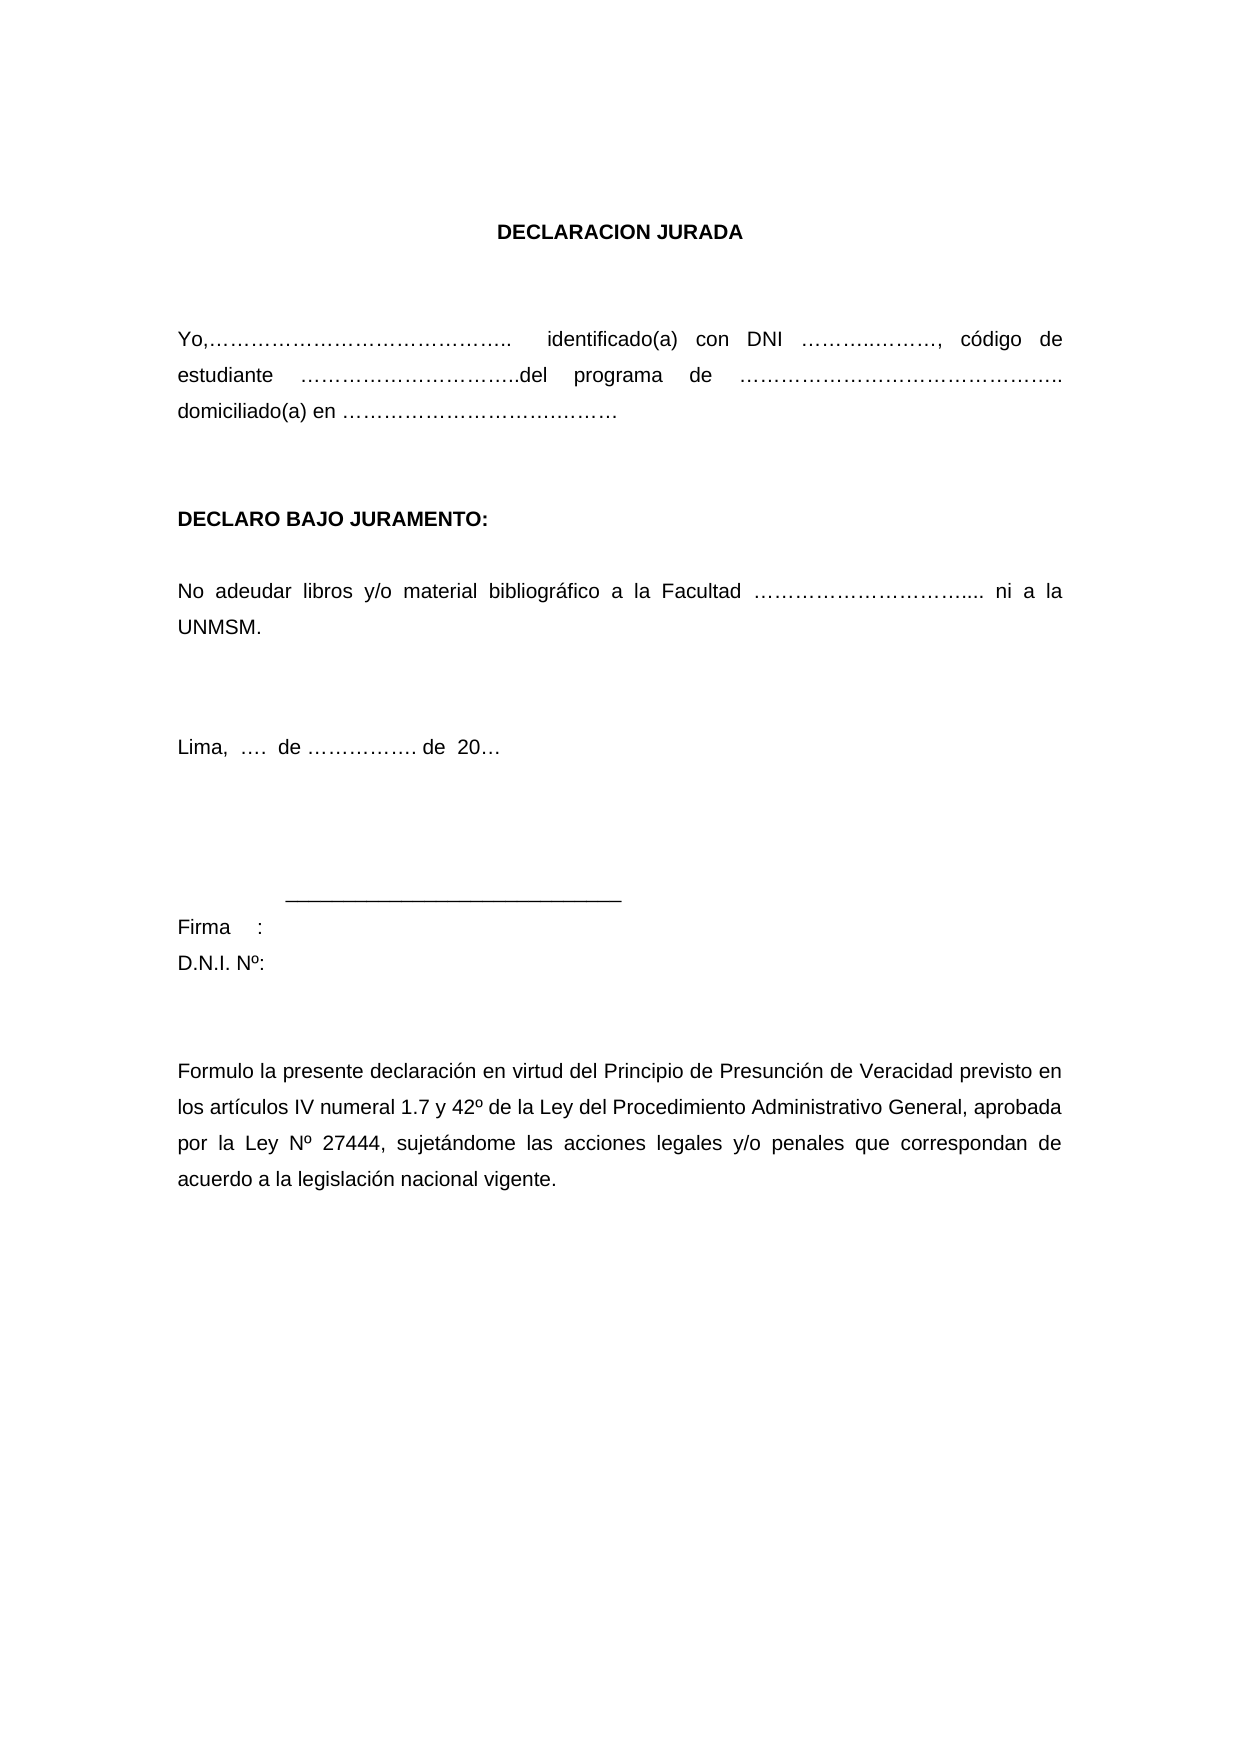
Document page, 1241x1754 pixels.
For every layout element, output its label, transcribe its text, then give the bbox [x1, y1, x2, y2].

text No adeudar libros y/o material bibliográfico a la Facultad ………………………….... ni a la UNMSM. [177, 579, 1063, 639]
text Firma : [177, 915, 1063, 939]
text D.N.I. Nº: [177, 951, 1063, 975]
text _____________________________ [177, 879, 1063, 903]
text DECLARACION JURADA [177, 219, 1063, 243]
text DECLARO BAJO JURAMENTO: [177, 507, 1063, 531]
text Formulo la presente declaración en virtud del Principio de Presunción de Veracidad previsto en los artículos IV numeral 1.7 y 42º de la Ley del Procedimiento Administrativo General, aprobada por º 27444, sujetándome las acciones legales y/o penales que correspondan de acuerdo a la legislación nacional vigente. [177, 1058, 1063, 1190]
text Lima, …. de ……………. de 20… [177, 735, 1063, 759]
text Yo,…………………………………….. identificado(a) con DNI ………..………, código de estudiante …………………………..del programa de ……………………………………….. domiciliado(a) en ………………………….……… [177, 327, 1063, 423]
